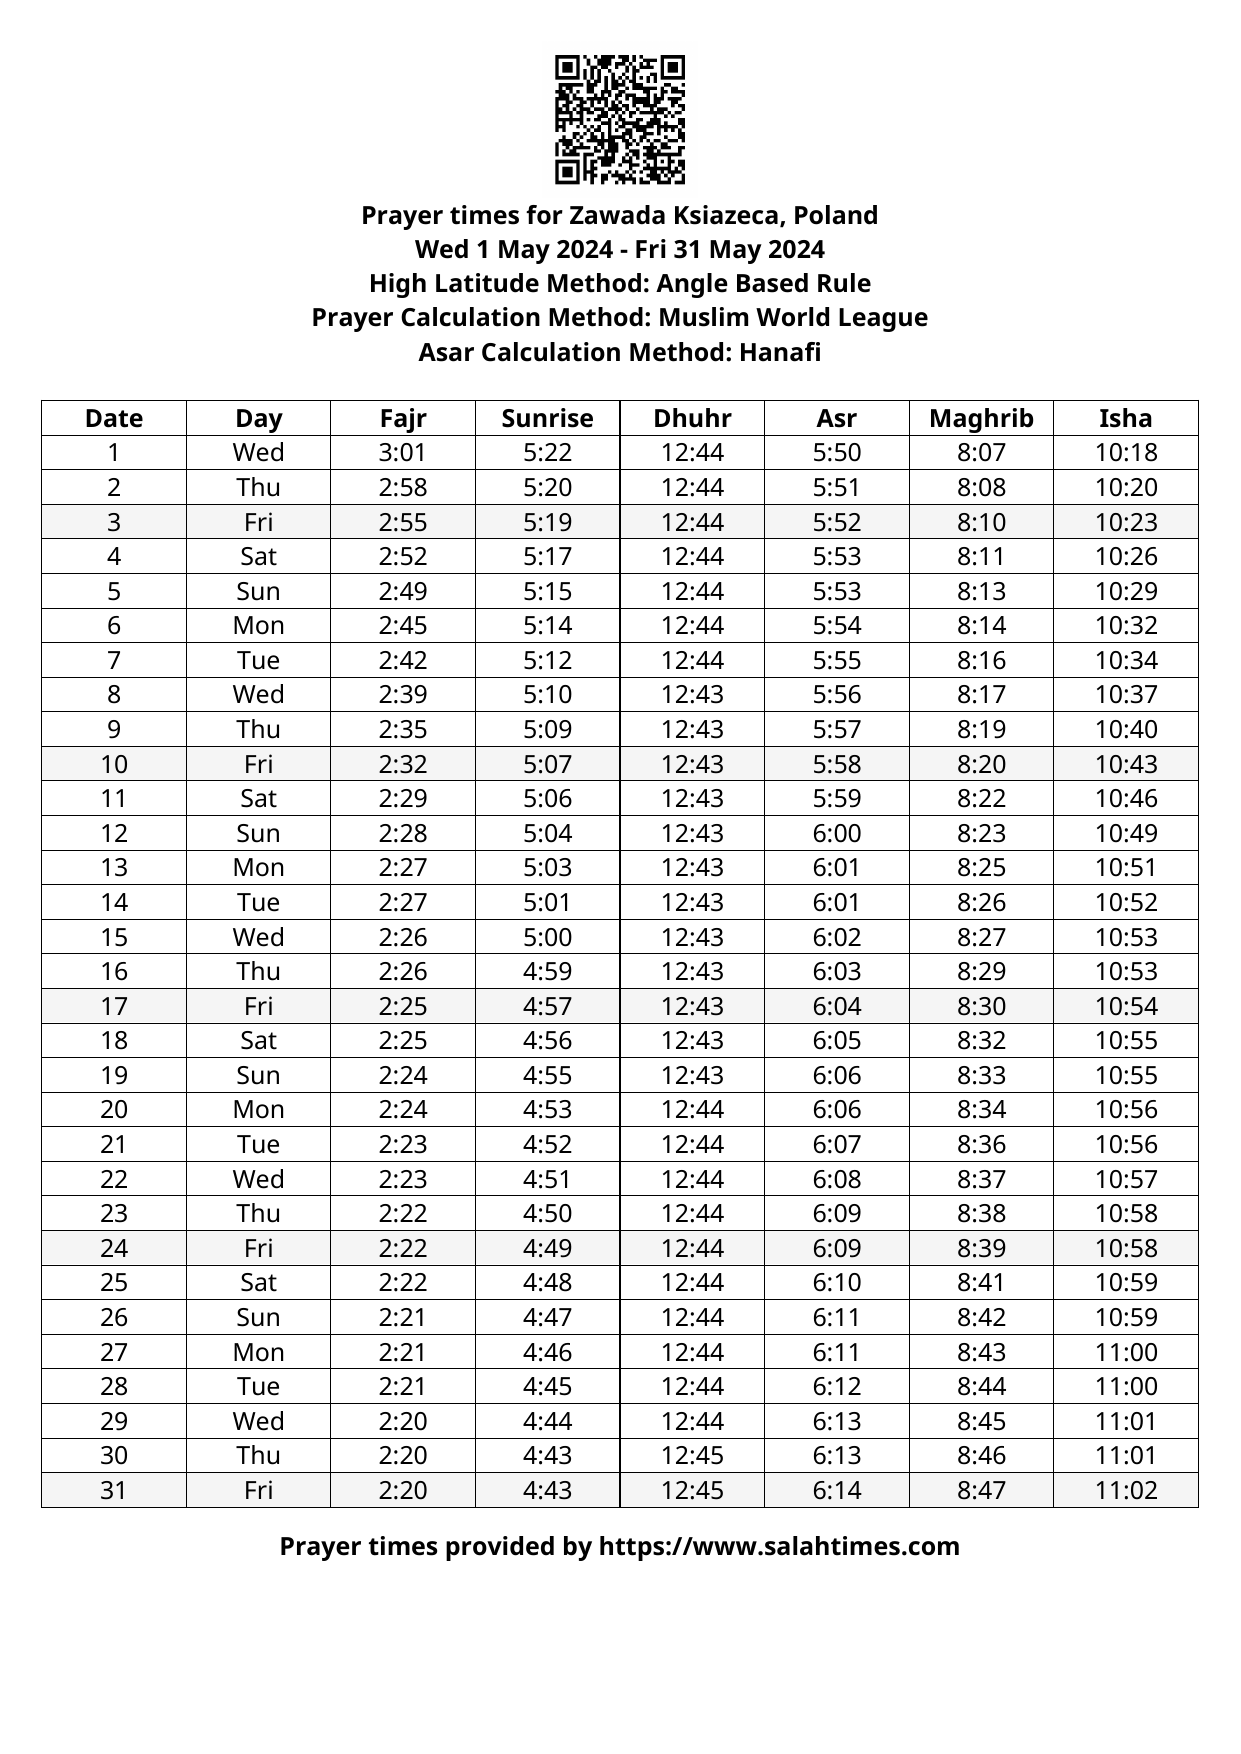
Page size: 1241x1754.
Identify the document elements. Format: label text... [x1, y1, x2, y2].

table_cell 12:44 [621, 470, 764, 504]
table_cell 6:13 [765, 1404, 909, 1437]
table_cell 8:46 [910, 1439, 1053, 1472]
table_cell 5:58 [765, 747, 909, 780]
table_cell 21 [42, 1127, 186, 1161]
table_cell 5:00 [476, 920, 619, 953]
table_cell 6:11 [765, 1300, 909, 1334]
table_cell Mon [187, 851, 330, 884]
table_cell Tue [187, 643, 330, 677]
table_cell 6 [42, 609, 186, 642]
table_cell Sun [187, 1058, 330, 1092]
table_cell 2:52 [331, 539, 475, 573]
table_cell Wed [187, 678, 330, 711]
table_cell 10:29 [1054, 574, 1198, 607]
table_cell 2:32 [331, 747, 475, 780]
table_cell 12:44 [621, 505, 764, 538]
table_cell 12:43 [621, 712, 764, 746]
table_cell 12:43 [621, 920, 764, 953]
table_cell 12:43 [621, 816, 764, 849]
table_header Day [187, 401, 330, 434]
table_cell 18 [42, 1024, 186, 1057]
table_cell 4:56 [476, 1024, 619, 1057]
table_cell 12:44 [621, 1127, 764, 1161]
table_header Maghrib [910, 401, 1053, 434]
table_cell 11:00 [1054, 1369, 1198, 1403]
table_cell Thu [187, 1196, 330, 1230]
table_cell 5:15 [476, 574, 619, 607]
table_cell 2:21 [331, 1369, 475, 1403]
table_cell Sun [187, 816, 330, 849]
table_cell 8:41 [910, 1266, 1053, 1299]
table_cell 8:20 [910, 747, 1053, 780]
table_cell 12:44 [621, 1093, 764, 1126]
table_cell 10:43 [1054, 747, 1198, 780]
table_cell 8:25 [910, 851, 1053, 884]
table_cell 2:21 [331, 1300, 475, 1334]
table_cell 4:57 [476, 989, 619, 1022]
table_cell 8 [42, 678, 186, 711]
table_cell 31 [42, 1473, 186, 1507]
table_cell 12:44 [621, 609, 764, 642]
table_cell 12:43 [621, 1058, 764, 1092]
table_cell 10:59 [1054, 1300, 1198, 1334]
table_cell 2:23 [331, 1127, 475, 1161]
table_cell 4:59 [476, 954, 619, 988]
table_cell 2:28 [331, 816, 475, 849]
table_cell 10:58 [1054, 1231, 1198, 1264]
table_cell 6:01 [765, 851, 909, 884]
table_cell Sat [187, 1266, 330, 1299]
table_cell 10:20 [1054, 470, 1198, 504]
table_cell 2 [42, 470, 186, 504]
table_cell 4:51 [476, 1162, 619, 1195]
table_cell 4:48 [476, 1266, 619, 1299]
table_cell 4:43 [476, 1473, 619, 1507]
table_cell 12:44 [621, 539, 764, 573]
table_cell 2:22 [331, 1266, 475, 1299]
table_cell 6:09 [765, 1196, 909, 1230]
table_cell 2:20 [331, 1473, 475, 1507]
text Asar Calculation Method: Hanafi [42, 334, 1198, 368]
table_cell 4 [42, 539, 186, 573]
table_cell 14 [42, 885, 186, 919]
table_cell 10:34 [1054, 643, 1198, 677]
table_cell 13 [42, 851, 186, 884]
table_cell 12:44 [621, 643, 764, 677]
table_cell 2:27 [331, 851, 475, 884]
table_cell 20 [42, 1093, 186, 1126]
table_cell 2:27 [331, 885, 475, 919]
table_cell 12:43 [621, 885, 764, 919]
table_cell 5:20 [476, 470, 619, 504]
table_cell 2:26 [331, 920, 475, 953]
table_cell Tue [187, 1127, 330, 1161]
table_cell 8:23 [910, 816, 1053, 849]
table_cell 10:53 [1054, 920, 1198, 953]
table_header Isha [1054, 401, 1198, 434]
table_cell 8:33 [910, 1058, 1053, 1092]
table_cell Thu [187, 1439, 330, 1472]
table_cell 4:55 [476, 1058, 619, 1092]
table_cell 5:57 [765, 712, 909, 746]
table_cell Wed [187, 1404, 330, 1437]
table_cell 6:05 [765, 1024, 909, 1057]
table_cell 2:25 [331, 989, 475, 1022]
table_cell 8:22 [910, 781, 1053, 815]
table_cell 12:43 [621, 781, 764, 815]
table_cell 11:01 [1054, 1439, 1198, 1472]
table_cell 12:45 [621, 1473, 764, 1507]
table_cell 6:06 [765, 1058, 909, 1092]
table_cell 3 [42, 505, 186, 538]
table_cell 5:17 [476, 539, 619, 573]
table_cell 8:42 [910, 1300, 1053, 1334]
table_cell 6:10 [765, 1266, 909, 1299]
table_cell Fri [187, 989, 330, 1022]
table_cell 10:55 [1054, 1058, 1198, 1092]
table_cell 1 [42, 436, 186, 469]
table_cell 12:44 [621, 1196, 764, 1230]
table_cell 5:54 [765, 609, 909, 642]
table_cell Mon [187, 1093, 330, 1126]
text Prayer times for Zawada Ksiazeca, Poland [42, 198, 1198, 232]
table_cell 4:47 [476, 1300, 619, 1334]
table_cell 12:44 [621, 1231, 764, 1264]
table_cell 11 [42, 781, 186, 815]
table_cell 28 [42, 1369, 186, 1403]
table_cell 5:04 [476, 816, 619, 849]
table_cell 8:43 [910, 1335, 1053, 1368]
table_cell 12:43 [621, 747, 764, 780]
table_cell 8:34 [910, 1093, 1053, 1126]
table_cell 2:20 [331, 1404, 475, 1437]
table_cell 12 [42, 816, 186, 849]
table_cell 5:53 [765, 539, 909, 573]
table_cell 12:44 [621, 1162, 764, 1195]
table_cell 2:45 [331, 609, 475, 642]
table_cell 2:25 [331, 1024, 475, 1057]
table_cell 2:24 [331, 1093, 475, 1126]
table_cell 8:30 [910, 989, 1053, 1022]
table_cell 2:49 [331, 574, 475, 607]
table_cell Sun [187, 574, 330, 607]
table_cell 11:01 [1054, 1404, 1198, 1437]
table_cell 6:02 [765, 920, 909, 953]
table_cell 12:43 [621, 954, 764, 988]
table_cell 5:12 [476, 643, 619, 677]
table_cell 10:37 [1054, 678, 1198, 711]
table_cell Fri [187, 747, 330, 780]
table_cell 6:11 [765, 1335, 909, 1368]
table_cell 4:43 [476, 1439, 619, 1472]
table_cell 12:43 [621, 989, 764, 1022]
table_cell 6:13 [765, 1439, 909, 1472]
table_cell 9 [42, 712, 186, 746]
table_cell 5:03 [476, 851, 619, 884]
table_cell Tue [187, 1369, 330, 1403]
table_cell 5:10 [476, 678, 619, 711]
table_cell Fri [187, 505, 330, 538]
table_cell 5:06 [476, 781, 619, 815]
table_cell 2:22 [331, 1231, 475, 1264]
table_cell 10:56 [1054, 1093, 1198, 1126]
table_cell 6:12 [765, 1369, 909, 1403]
table_cell 6:03 [765, 954, 909, 988]
table_cell 8:32 [910, 1024, 1053, 1057]
table_cell 27 [42, 1335, 186, 1368]
table_cell 10:58 [1054, 1196, 1198, 1230]
table_cell Wed [187, 436, 330, 469]
table_cell 8:08 [910, 470, 1053, 504]
table_cell 8:39 [910, 1231, 1053, 1264]
table_cell 8:37 [910, 1162, 1053, 1195]
table_cell 12:43 [621, 1024, 764, 1057]
table_cell Wed [187, 1162, 330, 1195]
table_cell 8:38 [910, 1196, 1053, 1230]
table_cell 4:53 [476, 1093, 619, 1126]
table_cell 3:01 [331, 436, 475, 469]
table_cell 5:14 [476, 609, 619, 642]
table_cell 5:19 [476, 505, 619, 538]
table_cell 4:50 [476, 1196, 619, 1230]
table_cell 2:22 [331, 1196, 475, 1230]
table_cell 11:00 [1054, 1335, 1198, 1368]
table_cell 25 [42, 1266, 186, 1299]
table_cell 10:40 [1054, 712, 1198, 746]
table_cell 10:57 [1054, 1162, 1198, 1195]
text Prayer times provided by https://www.salahtimes.com [42, 1528, 1198, 1563]
table_cell 5:53 [765, 574, 909, 607]
table_cell 4:44 [476, 1404, 619, 1437]
table_cell 5:55 [765, 643, 909, 677]
table_cell 12:44 [621, 1335, 764, 1368]
table_cell 4:49 [476, 1231, 619, 1264]
table_cell 23 [42, 1196, 186, 1230]
table_cell 10:18 [1054, 436, 1198, 469]
table_cell 8:11 [910, 539, 1053, 573]
table_cell 6:01 [765, 885, 909, 919]
table_cell 10:26 [1054, 539, 1198, 573]
table_cell Thu [187, 712, 330, 746]
table_cell 26 [42, 1300, 186, 1334]
table_cell 8:36 [910, 1127, 1053, 1161]
table_cell 12:45 [621, 1439, 764, 1472]
table_cell Fri [187, 1473, 330, 1507]
table_cell 6:00 [765, 816, 909, 849]
table_cell 2:29 [331, 781, 475, 815]
table_cell 4:52 [476, 1127, 619, 1161]
table_cell 12:44 [621, 1300, 764, 1334]
table_header Asr [765, 401, 909, 434]
table_header Date [42, 401, 186, 434]
table_cell 12:44 [621, 1369, 764, 1403]
table_cell 10:32 [1054, 609, 1198, 642]
table_cell 2:58 [331, 470, 475, 504]
table_cell 6:09 [765, 1231, 909, 1264]
table_cell 10:56 [1054, 1127, 1198, 1161]
table_cell Thu [187, 470, 330, 504]
table_cell 2:24 [331, 1058, 475, 1092]
table_cell 12:43 [621, 678, 764, 711]
table_cell 5:01 [476, 885, 619, 919]
table_cell 2:21 [331, 1335, 475, 1368]
table_cell Sun [187, 1300, 330, 1334]
table_cell 8:26 [910, 885, 1053, 919]
table_cell 10:55 [1054, 1024, 1198, 1057]
table_cell Thu [187, 954, 330, 988]
table_cell 22 [42, 1162, 186, 1195]
table_cell 10:23 [1054, 505, 1198, 538]
table_cell 10:53 [1054, 954, 1198, 988]
table_cell 17 [42, 989, 186, 1022]
table_cell 8:16 [910, 643, 1053, 677]
table_cell 2:23 [331, 1162, 475, 1195]
table_cell 8:19 [910, 712, 1053, 746]
table_cell 12:44 [621, 574, 764, 607]
table_cell 2:42 [331, 643, 475, 677]
table_cell 5:52 [765, 505, 909, 538]
table_cell 6:06 [765, 1093, 909, 1126]
table_cell 5:09 [476, 712, 619, 746]
table_cell 5:50 [765, 436, 909, 469]
table_cell 10:52 [1054, 885, 1198, 919]
table_cell 5 [42, 574, 186, 607]
table_cell 8:47 [910, 1473, 1053, 1507]
table_cell Sat [187, 1024, 330, 1057]
table_cell 8:13 [910, 574, 1053, 607]
table_cell 6:04 [765, 989, 909, 1022]
table_cell 8:10 [910, 505, 1053, 538]
table_cell 10:51 [1054, 851, 1198, 884]
table_cell Mon [187, 609, 330, 642]
table_cell 15 [42, 920, 186, 953]
table_cell 29 [42, 1404, 186, 1437]
table_cell 10:49 [1054, 816, 1198, 849]
table_cell 8:07 [910, 436, 1053, 469]
table_cell 11:02 [1054, 1473, 1198, 1507]
text Prayer Calculation Method: Muslim World League [42, 300, 1198, 334]
table_cell 10:59 [1054, 1266, 1198, 1299]
picture [542, 41, 699, 198]
table_cell 6:07 [765, 1127, 909, 1161]
table_cell 12:44 [621, 1266, 764, 1299]
table_header Dhuhr [621, 401, 764, 434]
table_header Sunrise [476, 401, 619, 434]
table_cell Sat [187, 539, 330, 573]
table_cell 12:43 [621, 851, 764, 884]
table_cell 16 [42, 954, 186, 988]
table_cell 8:14 [910, 609, 1053, 642]
table_header Fajr [331, 401, 475, 434]
table_cell 24 [42, 1231, 186, 1264]
table_cell 5:51 [765, 470, 909, 504]
text High Latitude Method: Angle Based Rule [42, 266, 1198, 300]
table_cell 10:54 [1054, 989, 1198, 1022]
table_cell 4:45 [476, 1369, 619, 1403]
text Wed 1 May 2024 - Fri 31 May 2024 [42, 232, 1198, 266]
table_cell 8:17 [910, 678, 1053, 711]
table_cell 19 [42, 1058, 186, 1092]
table_cell 7 [42, 643, 186, 677]
table_cell Sat [187, 781, 330, 815]
table_cell 5:07 [476, 747, 619, 780]
table_cell 8:44 [910, 1369, 1053, 1403]
table_cell 10:46 [1054, 781, 1198, 815]
table_cell 2:55 [331, 505, 475, 538]
table_cell 5:22 [476, 436, 619, 469]
table_cell 6:14 [765, 1473, 909, 1507]
table_cell 4:46 [476, 1335, 619, 1368]
table_cell 12:44 [621, 1404, 764, 1437]
table_cell 8:27 [910, 920, 1053, 953]
table_cell 2:39 [331, 678, 475, 711]
table_cell 8:45 [910, 1404, 1053, 1437]
table_cell 2:35 [331, 712, 475, 746]
table_cell 2:20 [331, 1439, 475, 1472]
table_cell Fri [187, 1231, 330, 1264]
table_cell Mon [187, 1335, 330, 1368]
table_cell 5:59 [765, 781, 909, 815]
table_cell 2:26 [331, 954, 475, 988]
table_cell 12:44 [621, 436, 764, 469]
table_cell Wed [187, 920, 330, 953]
table_cell 8:29 [910, 954, 1053, 988]
table_cell 6:08 [765, 1162, 909, 1195]
table_cell Tue [187, 885, 330, 919]
table_cell 30 [42, 1439, 186, 1472]
table_cell 10 [42, 747, 186, 780]
table_cell 5:56 [765, 678, 909, 711]
